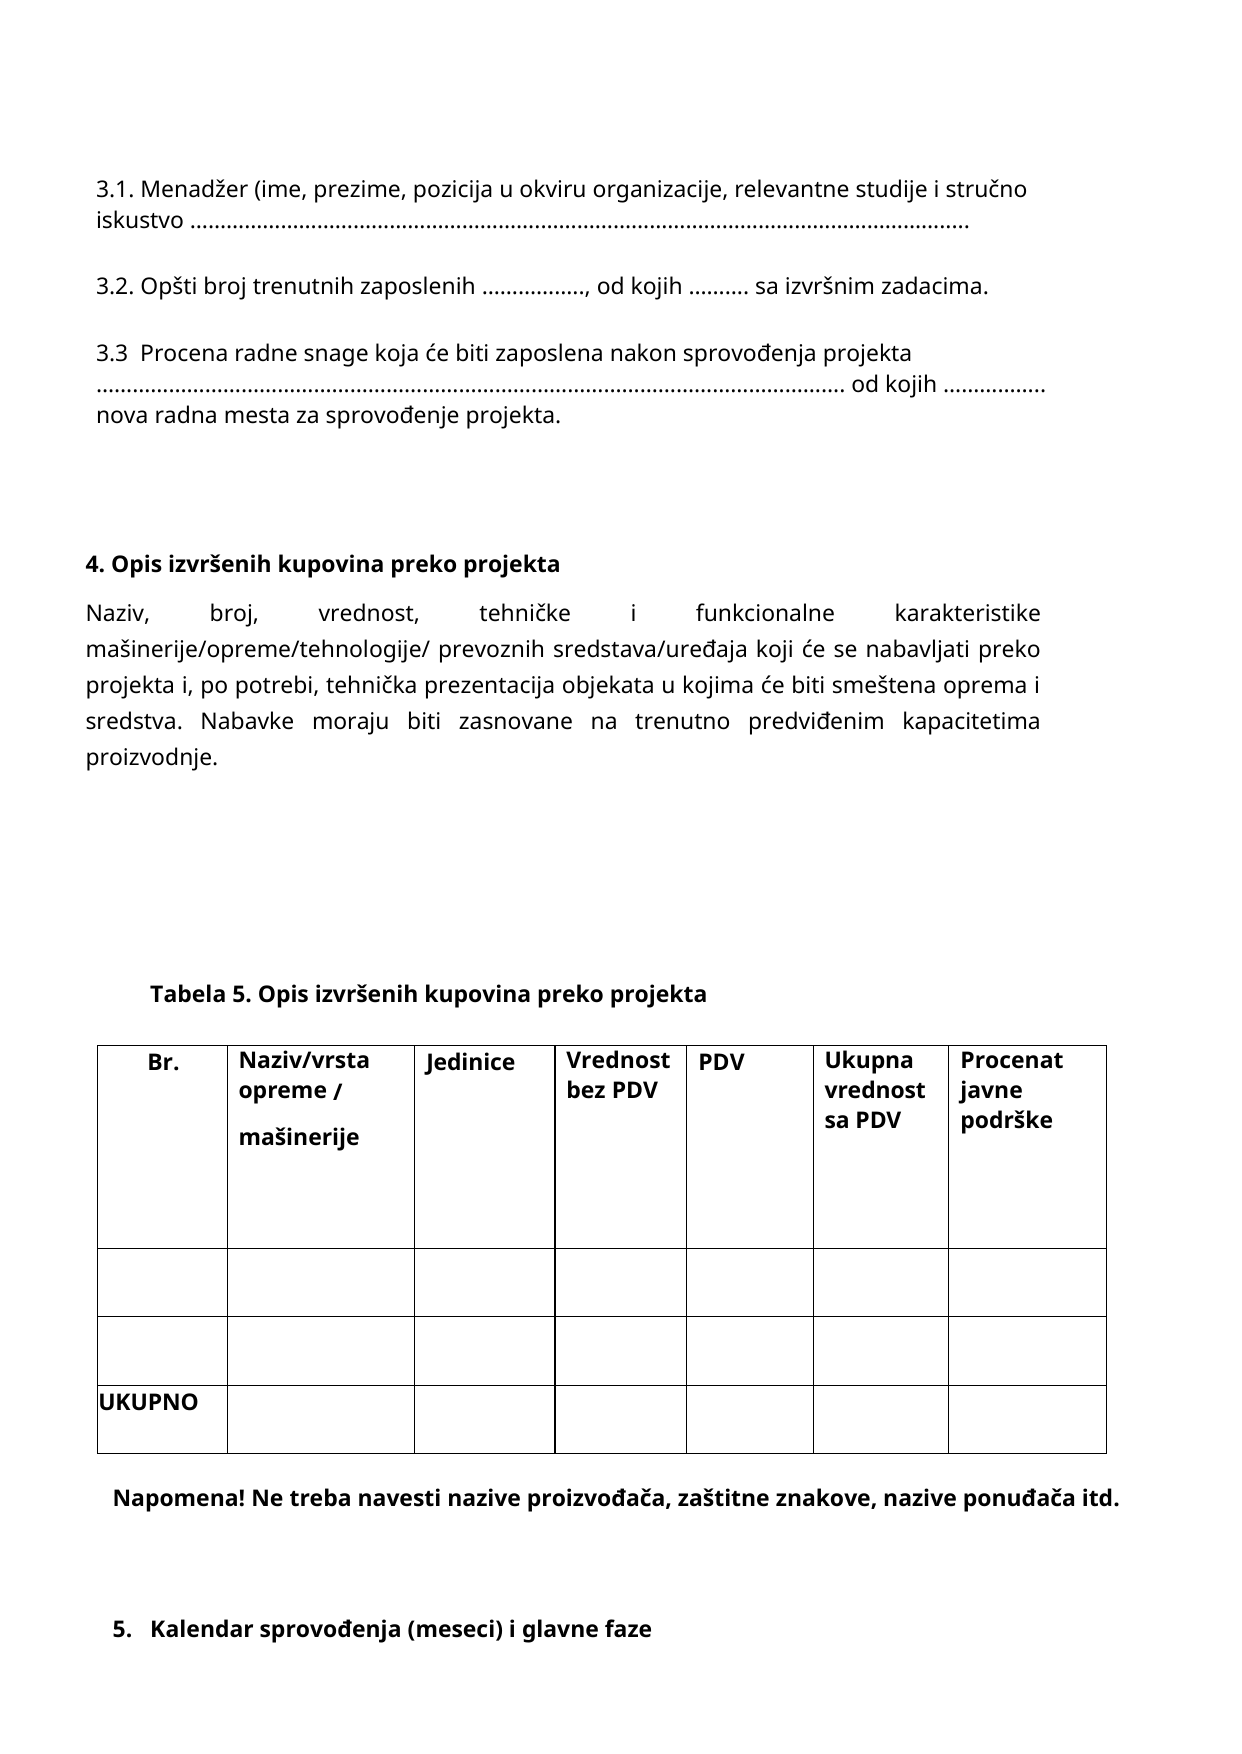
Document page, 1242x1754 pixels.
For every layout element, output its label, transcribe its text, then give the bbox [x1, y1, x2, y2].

table_cell [949, 1386, 1106, 1453]
table_cell [556, 1386, 686, 1453]
text 4. Opis izvršenih kupovina preko projekta [85, 555, 1042, 576]
table_cell [228, 1249, 414, 1316]
text 5. Kalendar sprovođenja (meseci) i glavne faze [112, 1612, 1123, 1644]
table_header Procenat javne podrške [949, 1046, 1106, 1248]
table_cell UKUPNO [98, 1386, 227, 1453]
table_header Br. [98, 1046, 227, 1248]
table_header PDV [687, 1046, 813, 1248]
text 3.3 Procena radne snage koja će biti zaposlena nakon sprovođenja projekta ……………………………………………………………………………………………………………. od kojih …………….. nova radna mesta za sprovođenje projekta. [96, 336, 1073, 430]
table_cell [949, 1249, 1106, 1316]
table_cell [687, 1386, 813, 1453]
table_header Jedinice [415, 1046, 554, 1248]
text Napomena! Ne treba navesti nazive proizvođača, zaštitne znakove, nazive ponuđača itd. [112, 1484, 1123, 1514]
table_cell [814, 1386, 948, 1453]
table_cell [415, 1249, 554, 1316]
table_cell [556, 1317, 686, 1385]
table_cell [556, 1249, 686, 1316]
table_header Vrednost bez PDV [556, 1046, 686, 1248]
table_header Ukupna vrednost sa PDV [814, 1046, 948, 1248]
table_cell [687, 1317, 813, 1385]
table_cell [98, 1317, 227, 1385]
table_cell [415, 1386, 554, 1453]
table_cell [814, 1317, 948, 1385]
table_cell [814, 1249, 948, 1316]
table_cell [949, 1317, 1106, 1385]
table_cell [228, 1317, 414, 1385]
text 3.1. Menadžer (ime, prezime, pozicija u okviru organizacije, relevantne studije i stručno iskustvo ………………………………………………….…………………………………………………………..... [96, 173, 1073, 235]
table_cell [687, 1249, 813, 1316]
text 3.2. Opšti broj trenutnih zaposlenih …………….., od kojih ………. sa izvršnim zadacima. [96, 270, 1073, 301]
table_header Naziv/vrsta opreme / mašinerije [228, 1046, 414, 1248]
table_cell [98, 1249, 227, 1316]
text Tabela 5. Opis izvršenih kupovina preko projekta [150, 979, 1123, 1009]
table_cell [415, 1317, 554, 1385]
text Naziv, broj, vrednost, tehničke i funkcionalne karakteristike mašinerije/opreme/tehnologije/ prevoznih sredstava/uređaja koji će se nabavljati preko projekta i, po potrebi, tehnička prezentacija objekata u kojima će biti smeštena oprema i sredstva. Nabavke moraju biti zasnovane na trenutno predviđenim kapacitetima proizvodnje. [85, 597, 1042, 772]
table_cell [228, 1386, 414, 1453]
